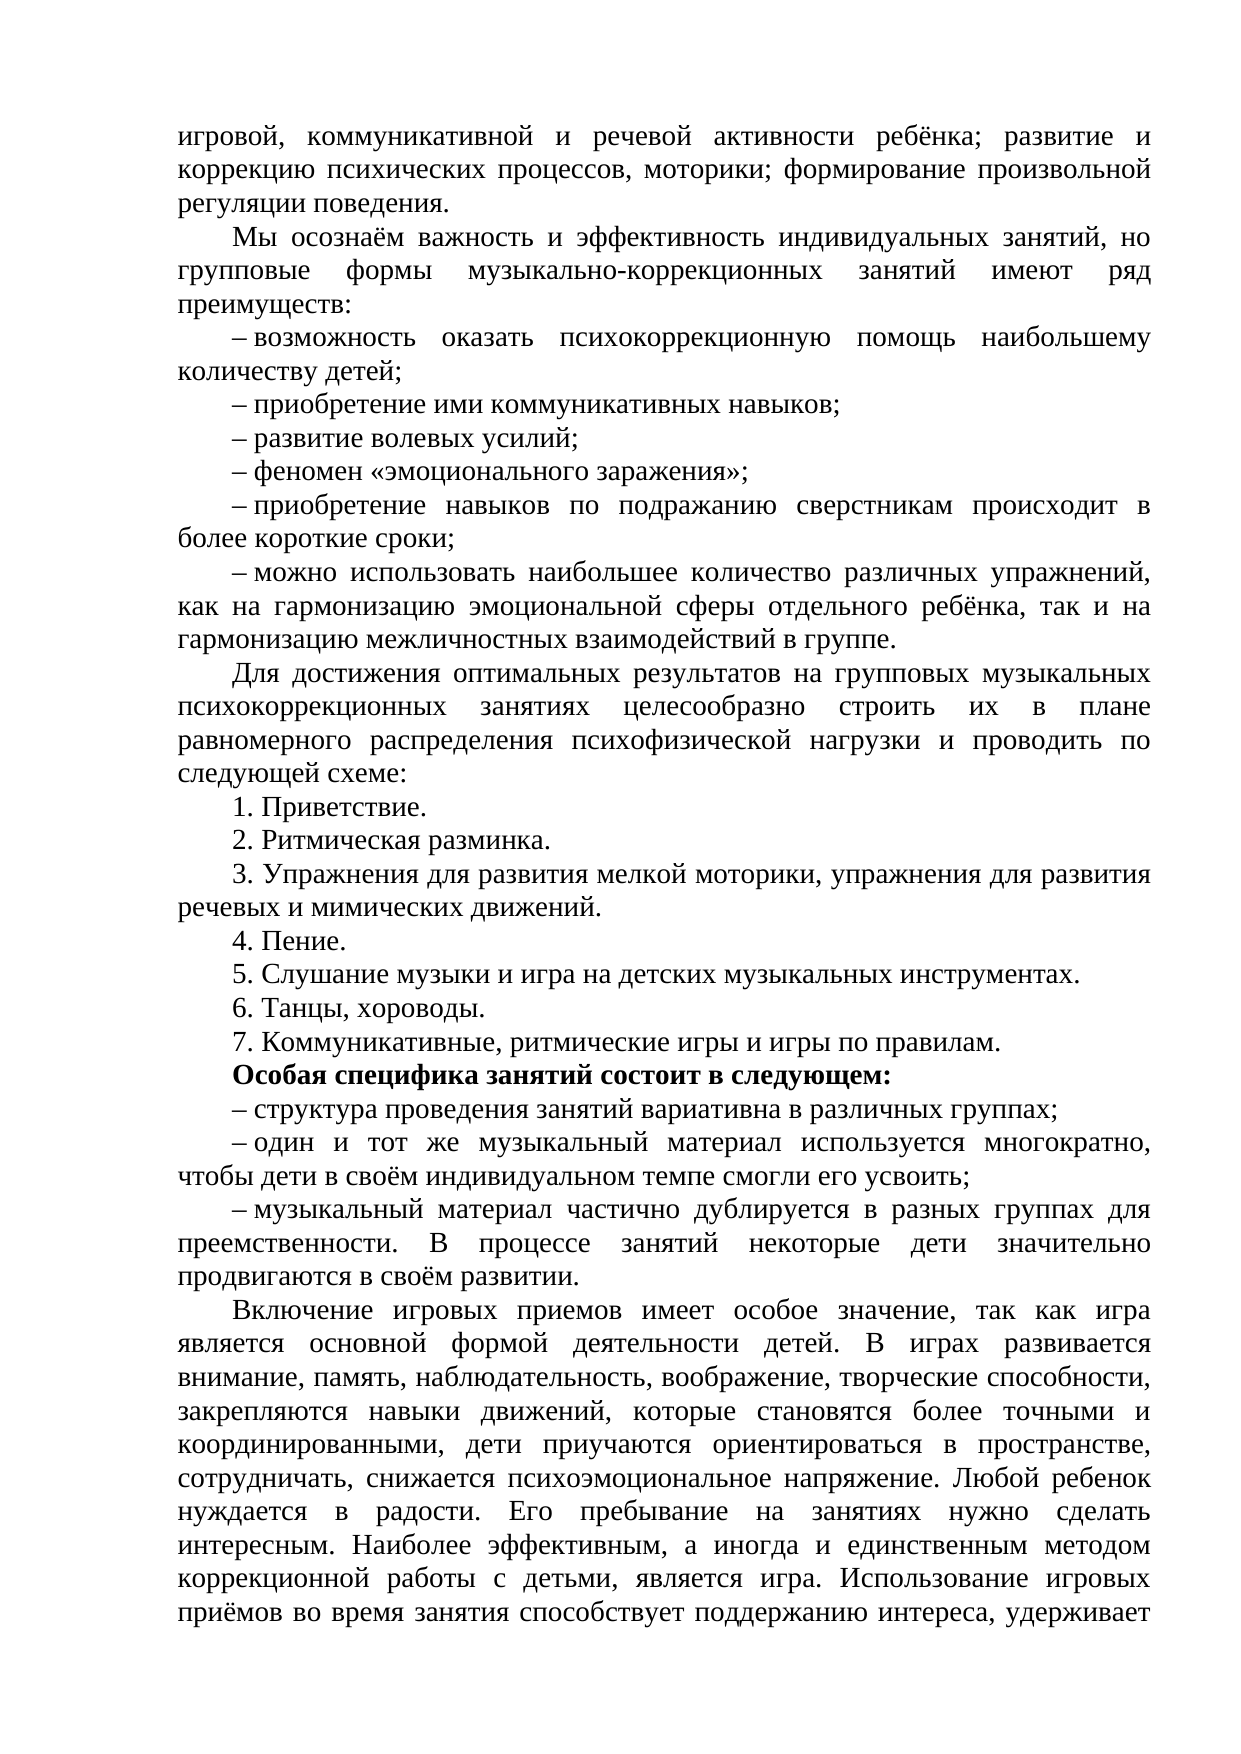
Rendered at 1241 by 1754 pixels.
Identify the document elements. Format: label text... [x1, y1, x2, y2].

text – приобретение ими коммуникативных навыков; [177, 386, 1152, 420]
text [177, 1292, 1152, 1627]
text – возможность оказать психокоррекционную помощь наибольшему количеству детей; [177, 319, 1152, 386]
text 1. Приветствие. [177, 789, 1152, 822]
text 5. Слушание музыки и игра на детских музыкальных инструментах. [177, 957, 1152, 990]
text 2. Ритмическая разминка. [177, 822, 1152, 856]
text Мы осознаём важность и эффективность индивидуальных занятий, но групповые формы музыкально-коррекционных занятий имеют ряд преимуществ: [177, 219, 1152, 319]
text Для достижения оптимальных результатов на групповых музыкальных психокоррекционных занятиях целесообразно строить их в плане равномерного распределения психофизической нагрузки и проводить по следующей схеме: [177, 655, 1152, 789]
text – приобретение навыков по подражанию сверстникам происходит в более короткие сроки; [177, 487, 1152, 554]
text 4. Пение. [177, 923, 1152, 957]
text – развитие волевых усилий; [177, 420, 1152, 453]
text – структура проведения занятий вариативна в различных группах; [177, 1091, 1152, 1124]
text 3. Упражнения для развития мелкой моторики, упражнения для развития речевых и мимических движений. [177, 856, 1152, 923]
text – феномен «эмоционального заражения»; [177, 453, 1152, 487]
text – музыкальный материал частично дублируется в разных группах для преемственности. В процессе занятий некоторые дети значительно продвигаются в своём развитии. [177, 1191, 1152, 1292]
text Особая специфика занятий состоит в следующем: [177, 1057, 1152, 1091]
text 6. Танцы, хороводы. [177, 990, 1152, 1024]
text 7. Коммуникативные, ритмические игры и игры по правилам. [177, 1024, 1152, 1057]
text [177, 118, 1152, 219]
text – можно использовать наибольшее количество различных упражнений, как на гармонизацию эмоциональной сферы отдельного ребёнка, так и на гармонизацию межличностных взаимодействий в группе. [177, 554, 1152, 655]
text – один и тот же музыкальный материал используется многократно, чтобы дети в своём индивидуальном темпе смогли его усвоить; [177, 1124, 1152, 1191]
